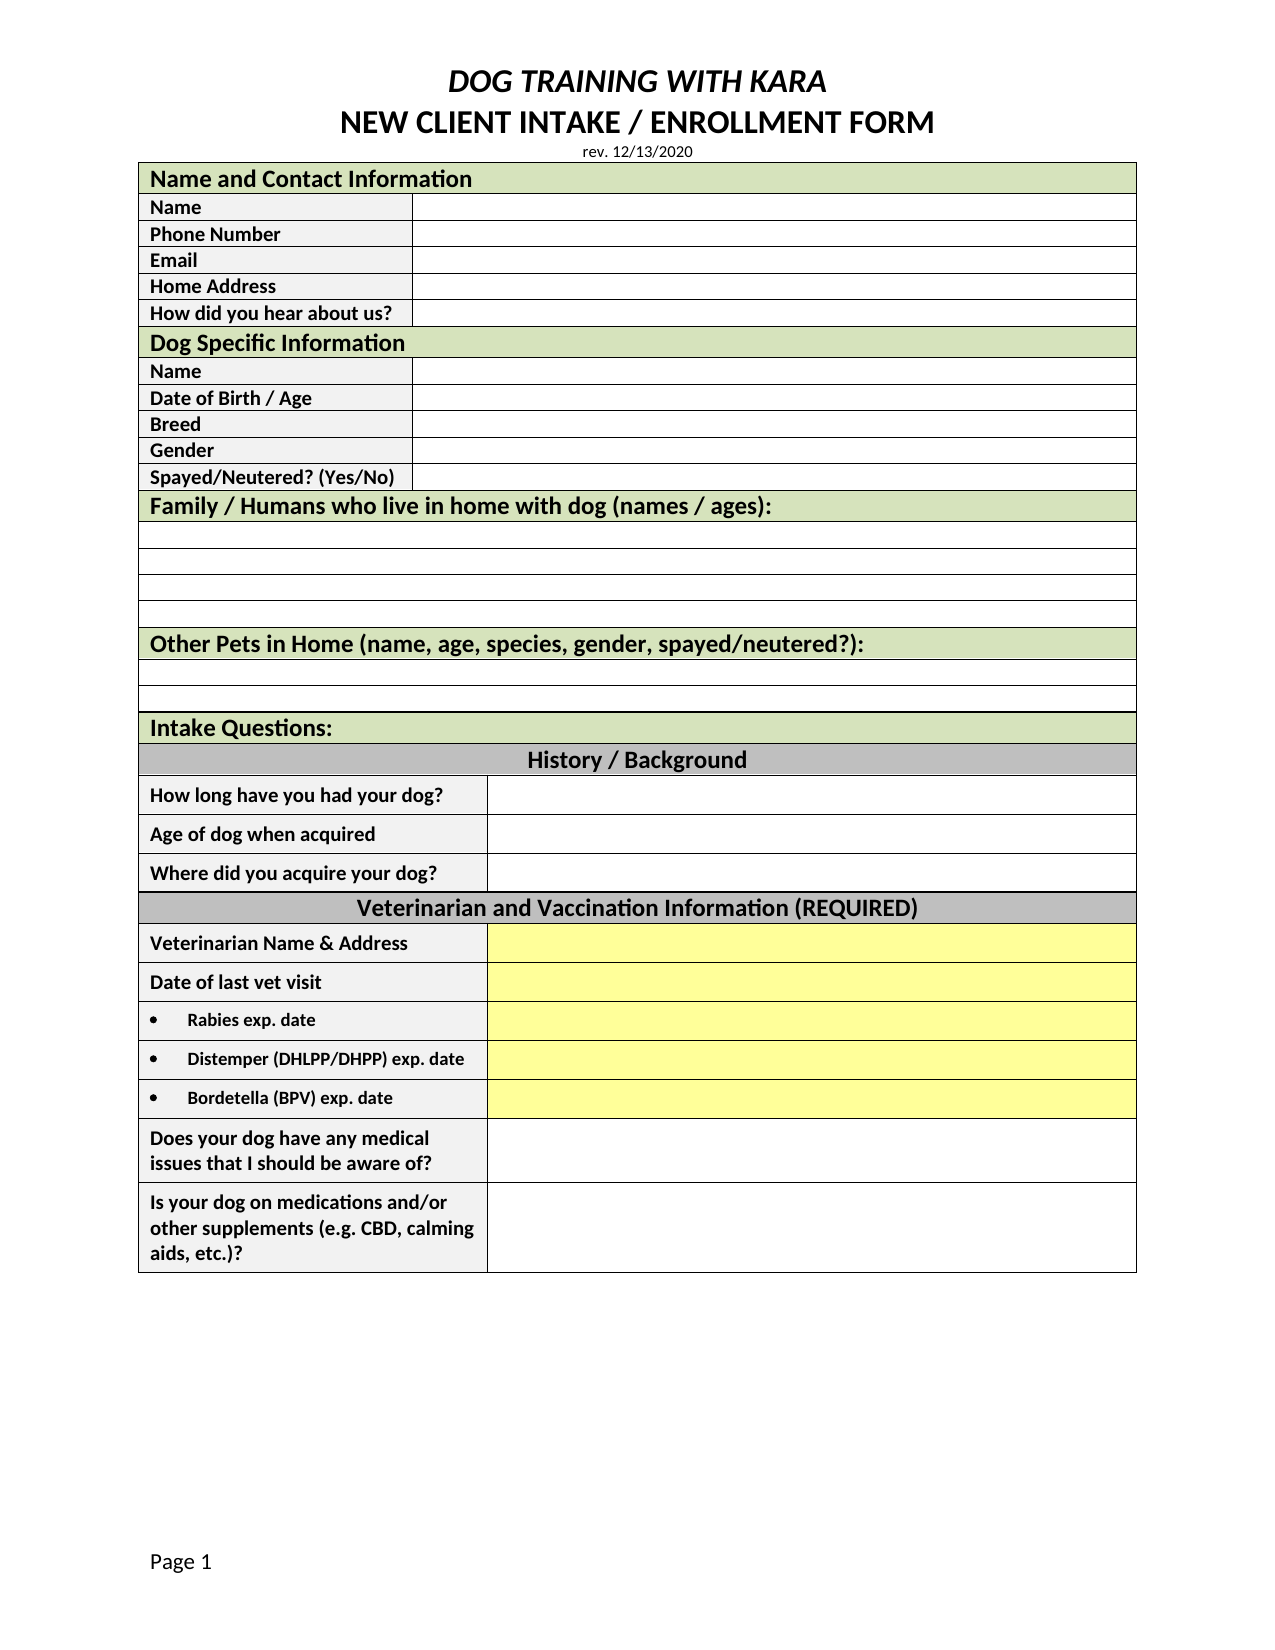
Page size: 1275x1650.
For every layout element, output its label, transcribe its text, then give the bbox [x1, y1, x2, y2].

table_cell [139, 660, 1136, 685]
table_cell [488, 963, 1136, 1001]
table_cell Date of last vet visit [139, 963, 487, 1001]
table_cell [139, 601, 1136, 627]
table_cell [488, 854, 1136, 891]
table_cell Veterinarian Name & Address [139, 924, 487, 962]
table_cell Home Address [139, 274, 412, 299]
table_cell Phone Number [139, 221, 412, 246]
table_cell Name [139, 358, 412, 384]
table_cell [488, 1002, 1136, 1040]
table_cell [139, 686, 1136, 711]
table_cell Where did you acquire your dog? [139, 854, 487, 891]
table_cell [488, 924, 1136, 962]
table_cell Spayed/Neutered? (Yes/No) [139, 464, 412, 489]
table_cell [488, 1041, 1136, 1079]
table_cell Date of Birth / Age [139, 385, 412, 410]
table_header Name and Contact Information [139, 163, 1136, 193]
table_cell [413, 247, 1136, 273]
table_cell [413, 358, 1136, 384]
table_cell Age of dog when acquired [139, 815, 487, 852]
table_cell [139, 575, 1136, 600]
table_cell [413, 194, 1136, 220]
table_cell [488, 1119, 1136, 1182]
table_cell [413, 221, 1136, 246]
table_cell [413, 385, 1136, 410]
table_cell [488, 1080, 1136, 1118]
table_cell Does your dog have any medical issues that I should be aware of? [139, 1119, 487, 1182]
table_cell Distemper (DHLPP/DHPP) exp. date [139, 1041, 487, 1079]
table_cell Name [139, 194, 412, 220]
table_cell [488, 1183, 1136, 1272]
table_cell [413, 411, 1136, 437]
table_cell Breed [139, 411, 412, 437]
table_cell [413, 300, 1136, 326]
table_cell Is your dog on medications and/or other supplements (e.g. CBD, calming aids, etc.)? [139, 1183, 487, 1272]
table_cell [413, 464, 1136, 489]
table_cell How did you hear about us? [139, 300, 412, 326]
table_cell [413, 438, 1136, 463]
table_cell [139, 522, 1136, 547]
table_cell Dog Specific Information [139, 327, 1136, 357]
table_cell Bordetella (BPV) exp. date [139, 1080, 487, 1118]
table_cell Email [139, 247, 412, 273]
table_cell Veterinarian and Vaccination Information (REQUIRED) [139, 893, 1136, 923]
table_cell [413, 274, 1136, 299]
table_cell Other Pets in Home (name, age, species, gender, spayed/neutered?): [139, 628, 1136, 658]
table_cell Rabies exp. date [139, 1002, 487, 1040]
table_cell History / Background [139, 744, 1136, 774]
table_cell Family / Humans who live in home with dog (names / ages): [139, 491, 1136, 521]
table_cell [488, 815, 1136, 852]
table_cell Intake Questions: [139, 713, 1136, 743]
table_cell [139, 549, 1136, 574]
table_cell Gender [139, 438, 412, 463]
table_cell [488, 776, 1136, 813]
table_cell How long have you had your dog? [139, 776, 487, 813]
